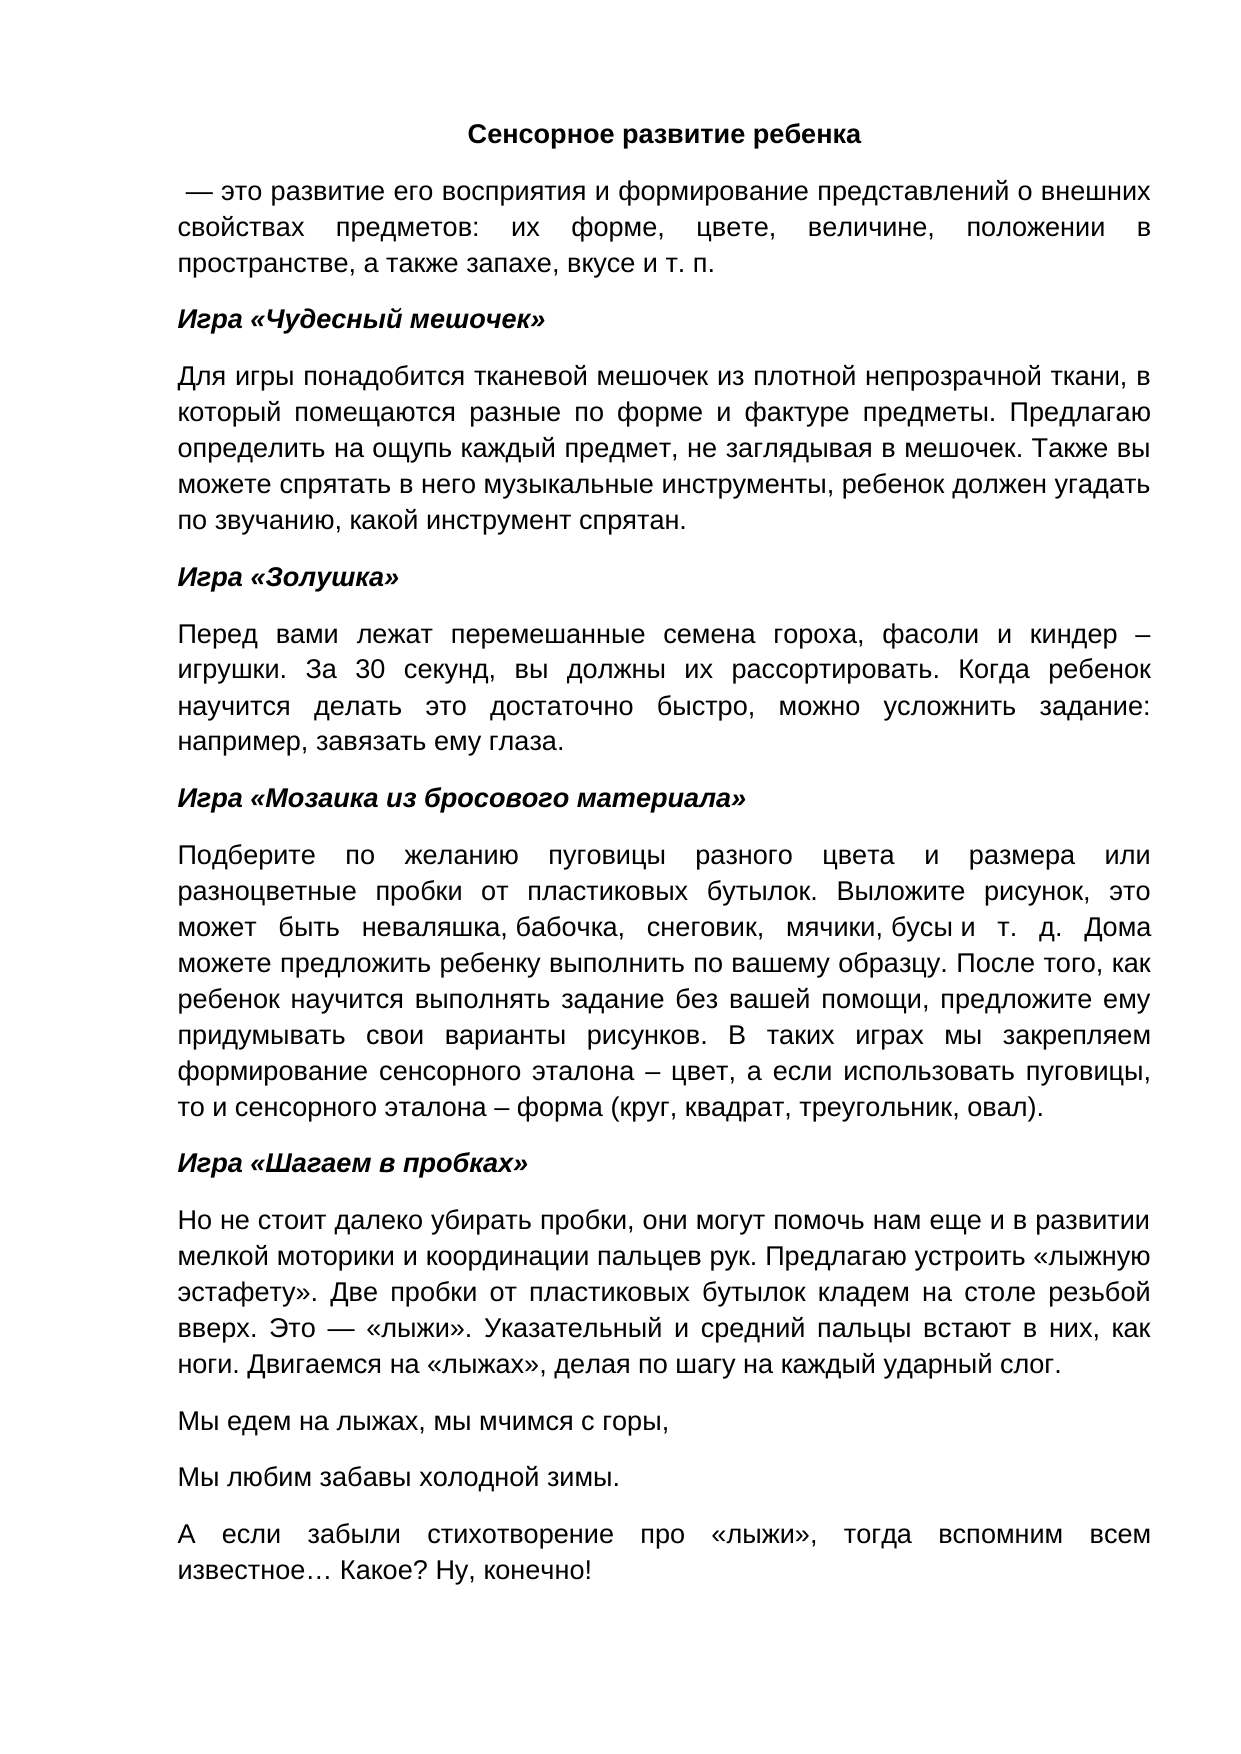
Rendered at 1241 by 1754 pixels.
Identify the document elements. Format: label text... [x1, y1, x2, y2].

text Подберите по желанию пуговицы разного цвета и размера или разноцветные пробки от пластиковых бутылок. Выложите рисунок, это может быть неваляшка, бабочка, снеговик, мячики, бусы и т. д. Дома можете предложить ребенку выполнить по вашему образцу. После того, как ребенок научится выполнять задание без вашей помощи, предложите ему придумывать свои варианты рисунков. В таких играх мы закрепляем формирование сенсорного эталона – цвет, а если использовать пуговицы, то и сенсорного эталона – форма (круг, квадрат, треугольник, овал). [177, 839, 1152, 1122]
text Но не стоит далеко убирать пробки, они могут помочь нам еще и в развитии мелкой моторики и координации пальцев рук. Предлагаю устроить «лыжную эстафету». Две пробки от пластиковых бутылок кладем на столе резьбой вверх. Это — «лыжи». Указательный и средний пальцы встают в них, как ноги. Двигаемся на «лыжах», делая по шагу на каждый ударный слог. [177, 1204, 1152, 1379]
text Для игры понадобится тканевой мешочек из плотной непрозрачной ткани, в который помещаются разные по форме и фактуре предметы. Предлагаю определить на ощупь каждый предмет, не заглядывая в мешочек. Также вы можете спрятать в него музыкальные инструменты, ребенок должен угадать по звучанию, какой инструмент спрятан. [177, 360, 1152, 535]
text Мы едем на лыжах, мы мчимся с горы, [177, 1404, 1152, 1436]
text Игра «Чудесный мешочек» [177, 303, 1152, 335]
text Перед вами лежат перемешанные семена гороха, фасоли и киндер – игрушки. За 30 секунд, вы должны их рассортировать. Когда ребенок научится делать это достаточно быстро, можно усложнить задание: например, завязать ему глаза. [177, 618, 1152, 757]
text А если забыли стихотворение про «лыжи», тогда вспомним всем известное… Какое? Ну, конечно! [177, 1518, 1152, 1585]
text — это развитие его восприятия и формирование представлений о внешних свойствах предметов: их форме, цвете, величине, положении в пространстве, а также запахе, вкусе и т. п. [177, 175, 1152, 278]
text Мы любим забавы холодной зимы. [177, 1461, 1152, 1493]
text Сенсорное развитие ребенка [177, 118, 1152, 149]
text Игра «Мозаика из бросового материала» [177, 782, 1152, 813]
text Игра «Шагаем в пробках» [177, 1147, 1152, 1178]
text Игра «Золушка» [177, 561, 1152, 592]
